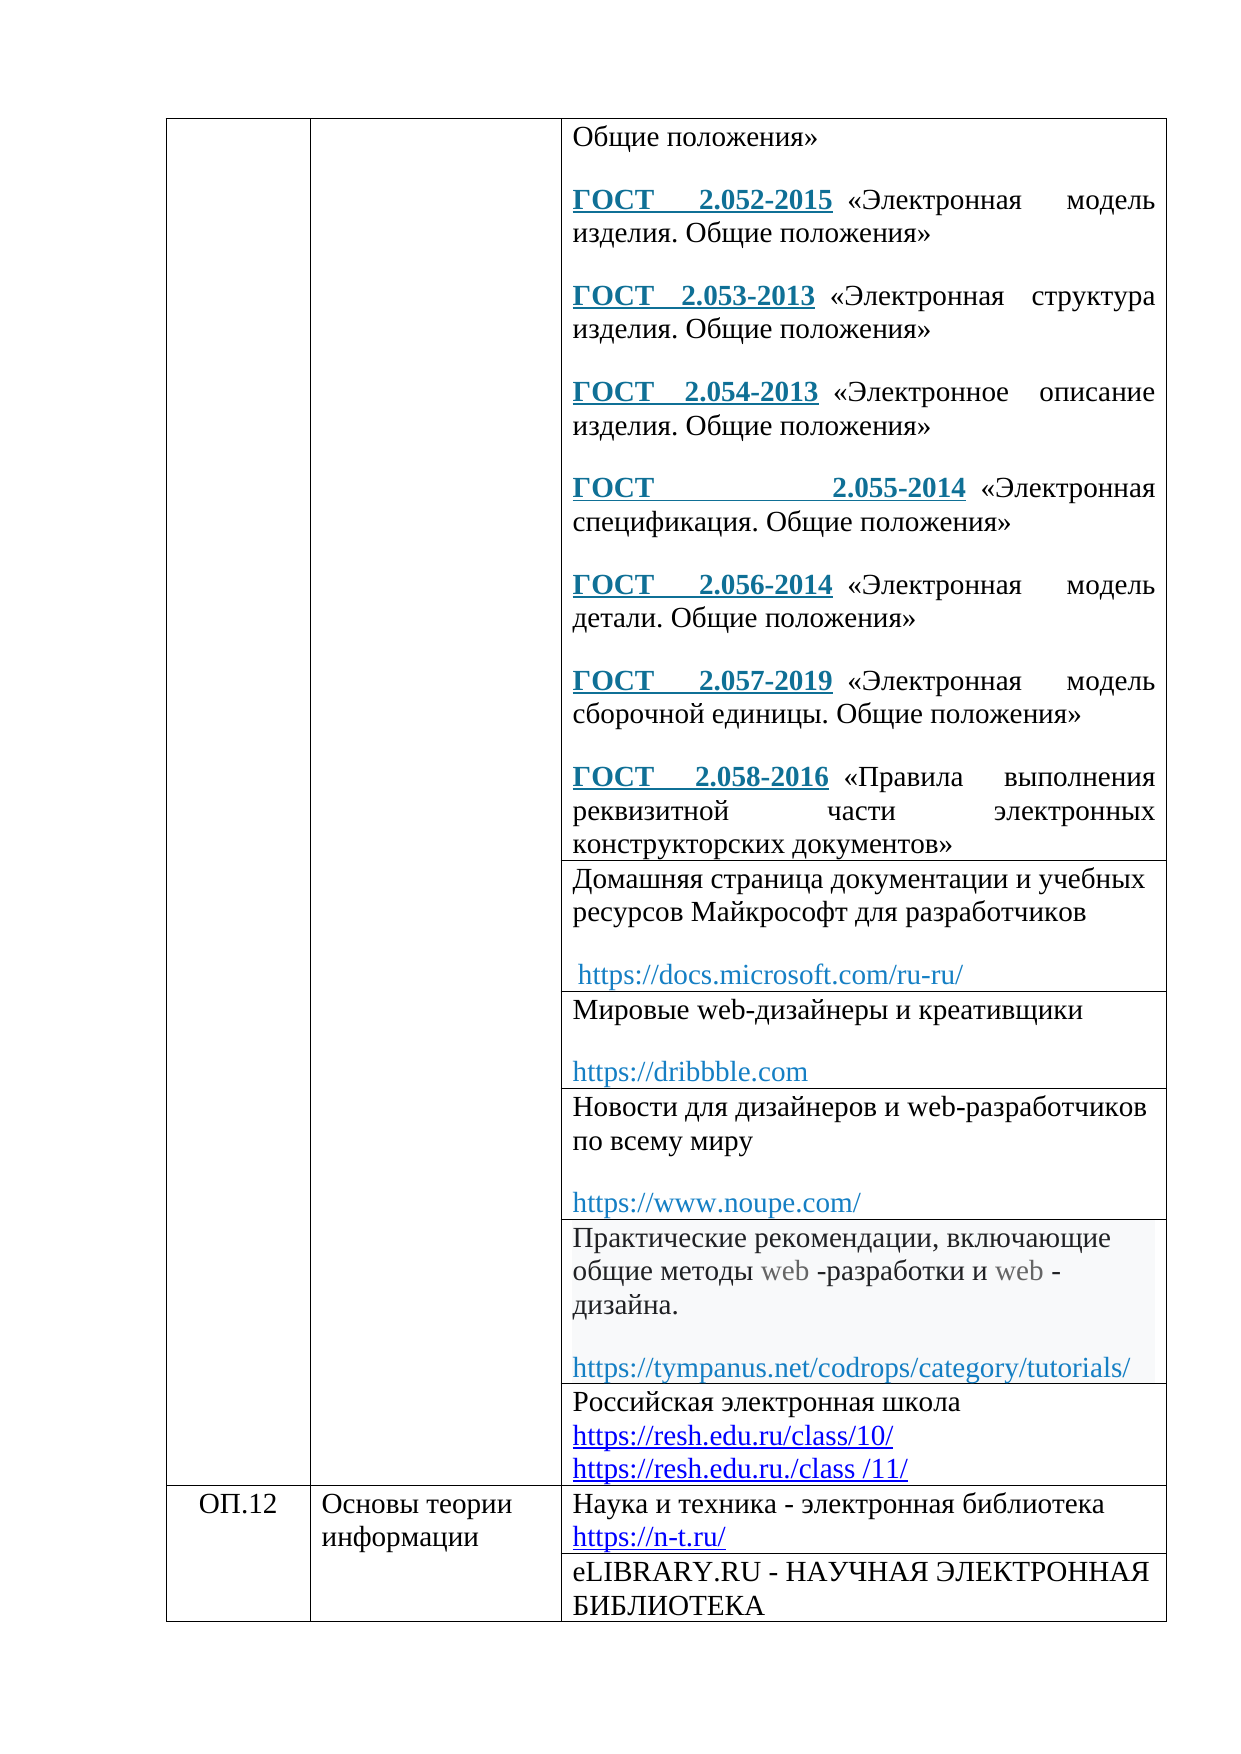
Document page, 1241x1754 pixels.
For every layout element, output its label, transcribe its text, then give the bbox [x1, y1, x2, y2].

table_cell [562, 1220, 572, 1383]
table_cell ОП.12 [167, 1486, 310, 1621]
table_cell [562, 1554, 1166, 1621]
table_cell Мировые web-дизайнеры и креативщики https://dribbble.com [562, 992, 1166, 1088]
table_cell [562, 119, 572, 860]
table_cell Российская электронная школа https://resh.edu.ru/class/10/ https://resh.edu.ru./class /11/ [562, 1384, 1166, 1485]
table_cell Новости для дизайнеров и web-разработчиков по всему миру https://www.noupe.com/ [562, 1089, 1166, 1219]
table_cell Наука и техника - электронная библиотека https://n-t.ru/ [562, 1486, 1166, 1553]
table_cell Домашняя страница документации и учебных ресурсов Майкрософт для разработчиков https://docs.microsoft.com/ru-ru/ких [562, 861, 1166, 991]
table_cell Основы теории информации [311, 1486, 561, 1621]
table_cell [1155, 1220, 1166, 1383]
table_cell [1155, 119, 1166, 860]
